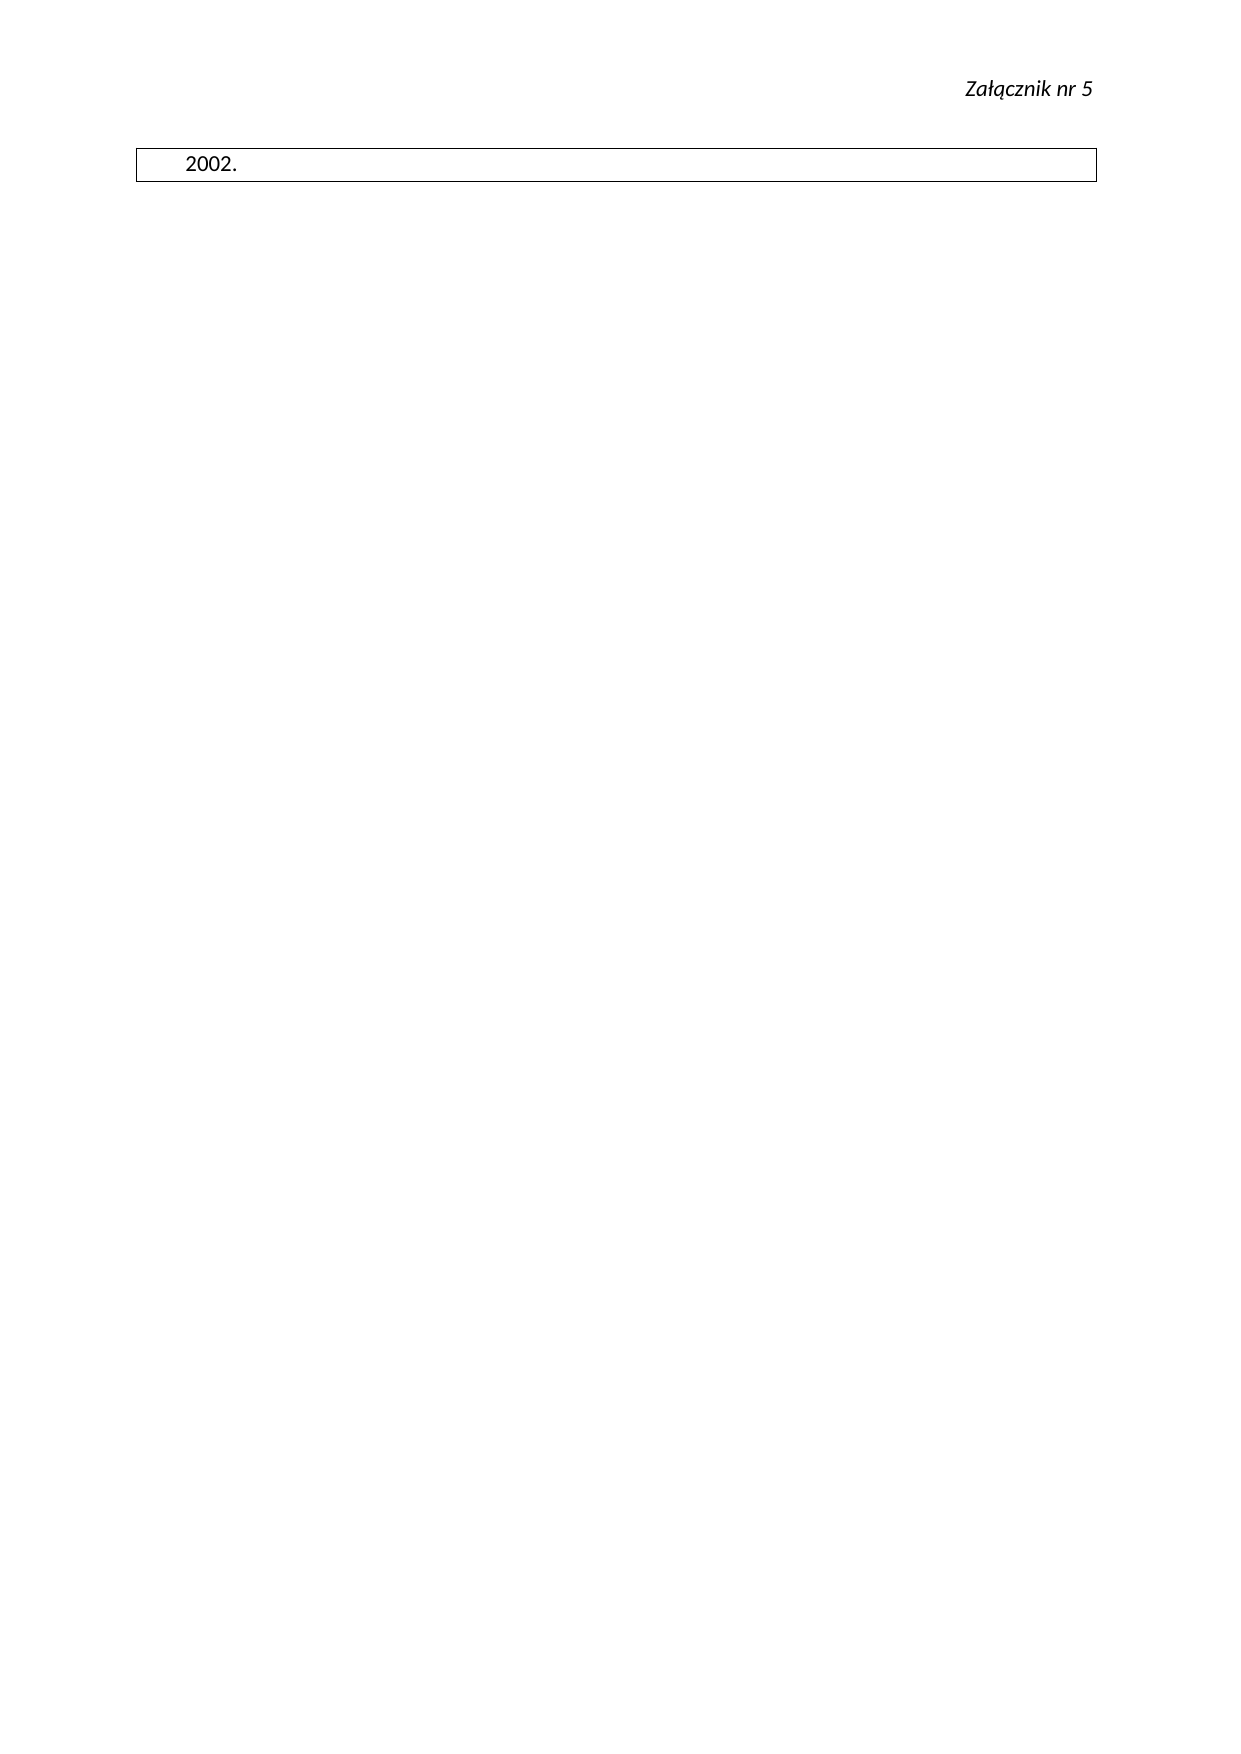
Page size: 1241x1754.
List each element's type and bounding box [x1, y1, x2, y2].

table_cell [137, 149, 1096, 181]
